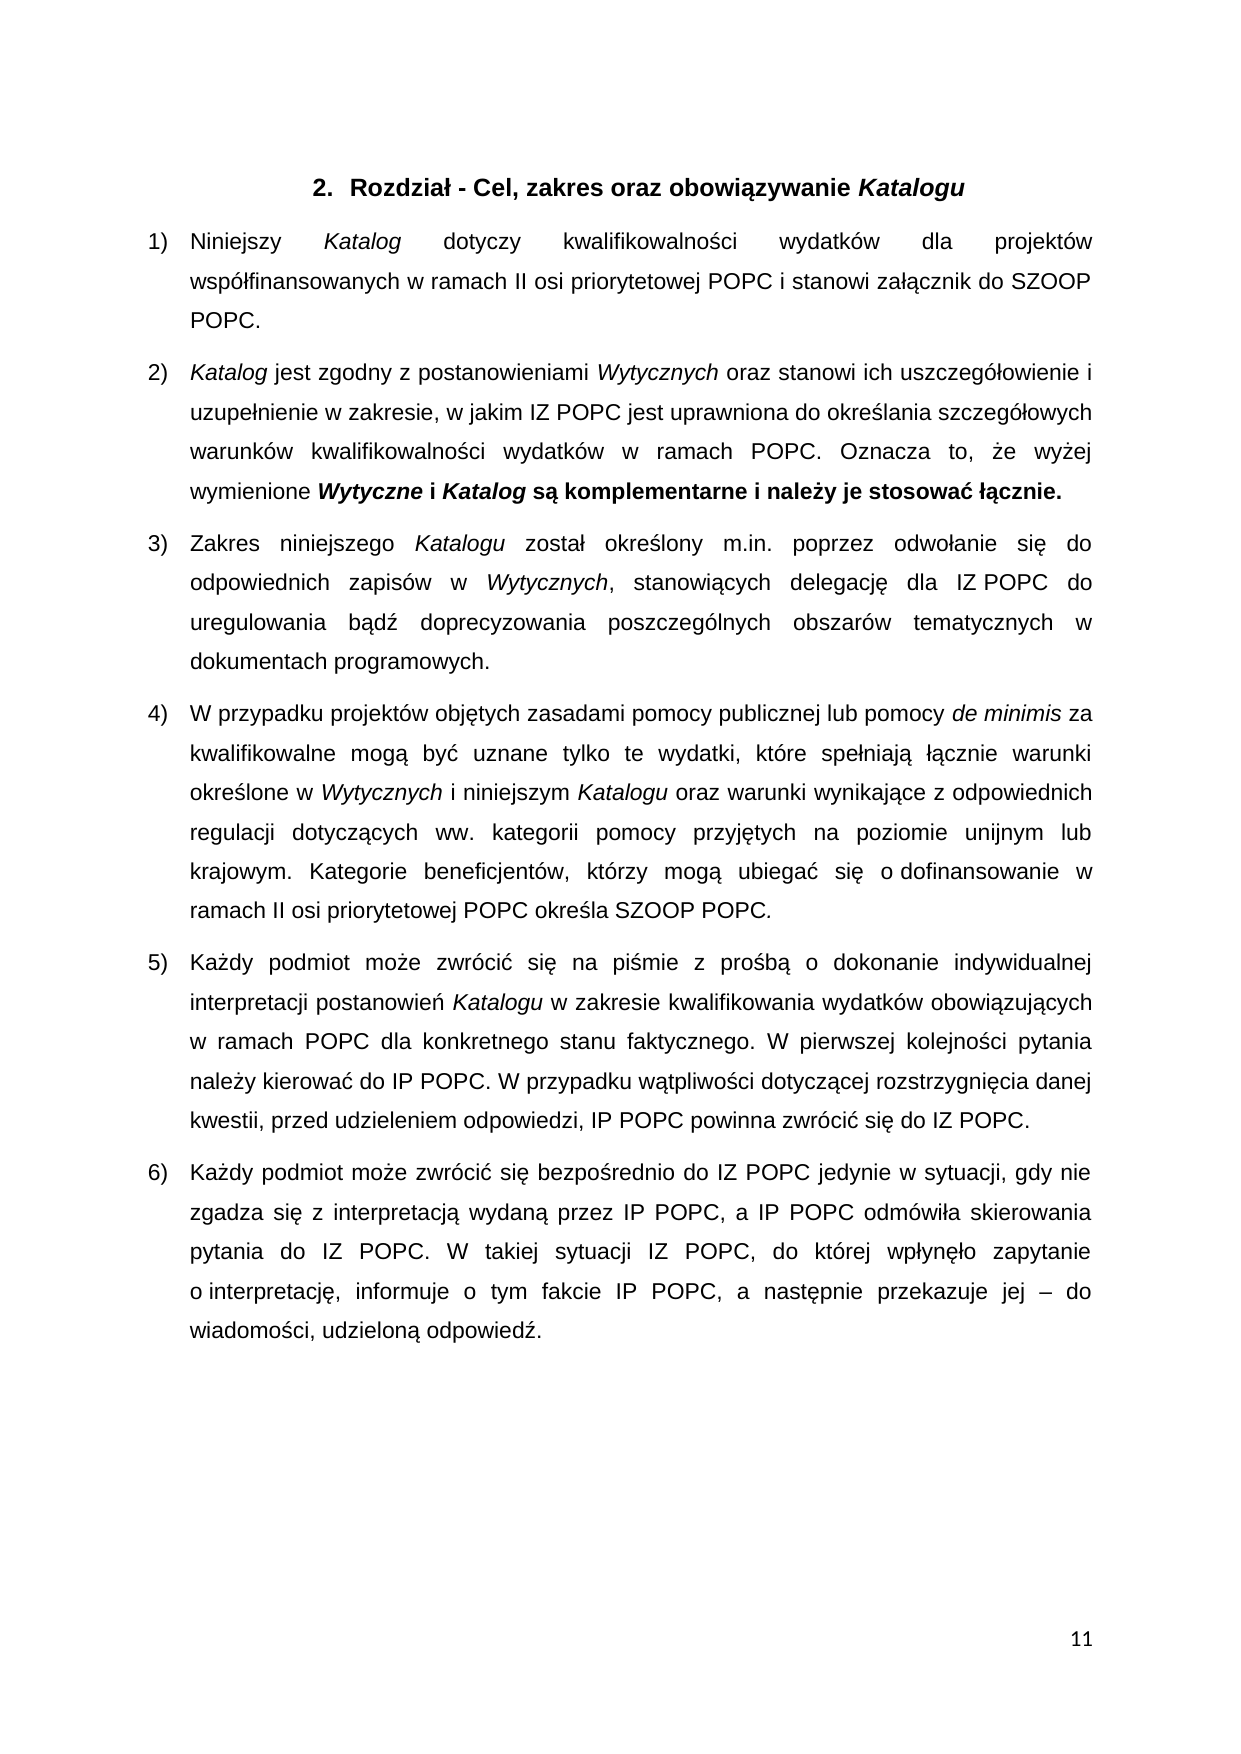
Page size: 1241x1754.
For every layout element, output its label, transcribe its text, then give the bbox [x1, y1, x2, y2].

subtitle Rozdział - Cel, zakres oraz obowiązywanie Katalogu [185, 173, 1093, 201]
list Niniejszy Katalog dotyczy kwalifikowalności wydatków dla projektów współfinansowanych w ramach II osi priorytetowej POPC i stanowi załącznik do SZOOP POPC. [148, 228, 1093, 333]
list Każdy podmiot może zwrócić się na piśmie z prośbą o dokonanie indywidualnej interpretacji postanowień Katalogu w zakresie kwalifikowania wydatków obowiązujących w ramach POPC dla konkretnego stanu faktycznego. W pierwszej kolejności pytania należy kierować do IP POPC. W przypadku wątpliwości dotyczącej rozstrzygnięcia danej kwestii, przed udzieleniem odpowiedzi, IP POPC powinna zwrócić się do IZ POPC. [148, 949, 1093, 1134]
list Każdy podmiot może zwrócić się bezpośrednio do IZ POPC jedynie w sytuacji, gdy nie zgadza się z interpretacją wydaną przez IP POPC, a IP POPC odmówiła skierowania pytania do IZ POPC. W takiej sytuacji IZ POPC, do której wpłynęło zapytanie o interpretację, informuje o tym fakcie IP POPC, a następnie przekazuje jej – do wiadomości, udzieloną odpowiedź. [148, 1159, 1093, 1343]
list W przypadku projektów objętych zasadami pomocy publicznej lub pomocy de minimis za kwalifikowalne mogą być uznane tylko te wydatki, które spełniają łącznie warunki określone w Wytycznych i niniejszym Katalogu oraz warunki wynikające z odpowiednich regulacji dotyczących ww. kategorii pomocy przyjętych na poziomie unijnym lub krajowym. Kategorie beneficjentów, którzy mogą ubiegać się o dofinansowanie w ramach II osi priorytetowej POPC określa SZOOP POPC. [148, 700, 1093, 924]
list Katalog jest zgodny z postanowieniami Wytycznych oraz stanowi ich uszczegółowienie i uzupełnienie w zakresie, w jakim IZ POPC jest uprawniona do określania szczegółowych warunków kwalifikowalności wydatków w ramach POPC. Oznacza to, że wyżej wymienione Wytyczne i Katalog są komplementarne i należy je stosować łącznie. [148, 359, 1093, 504]
list Zakres niniejszego Katalogu został określony m.in. poprzez odwołanie się do odpowiednich zapisów w Wytycznych, stanowiących delegację dla IZ POPC do uregulowania bądź doprecyzowania poszczególnych obszarów tematycznych w dokumentach programowych. [148, 529, 1093, 674]
